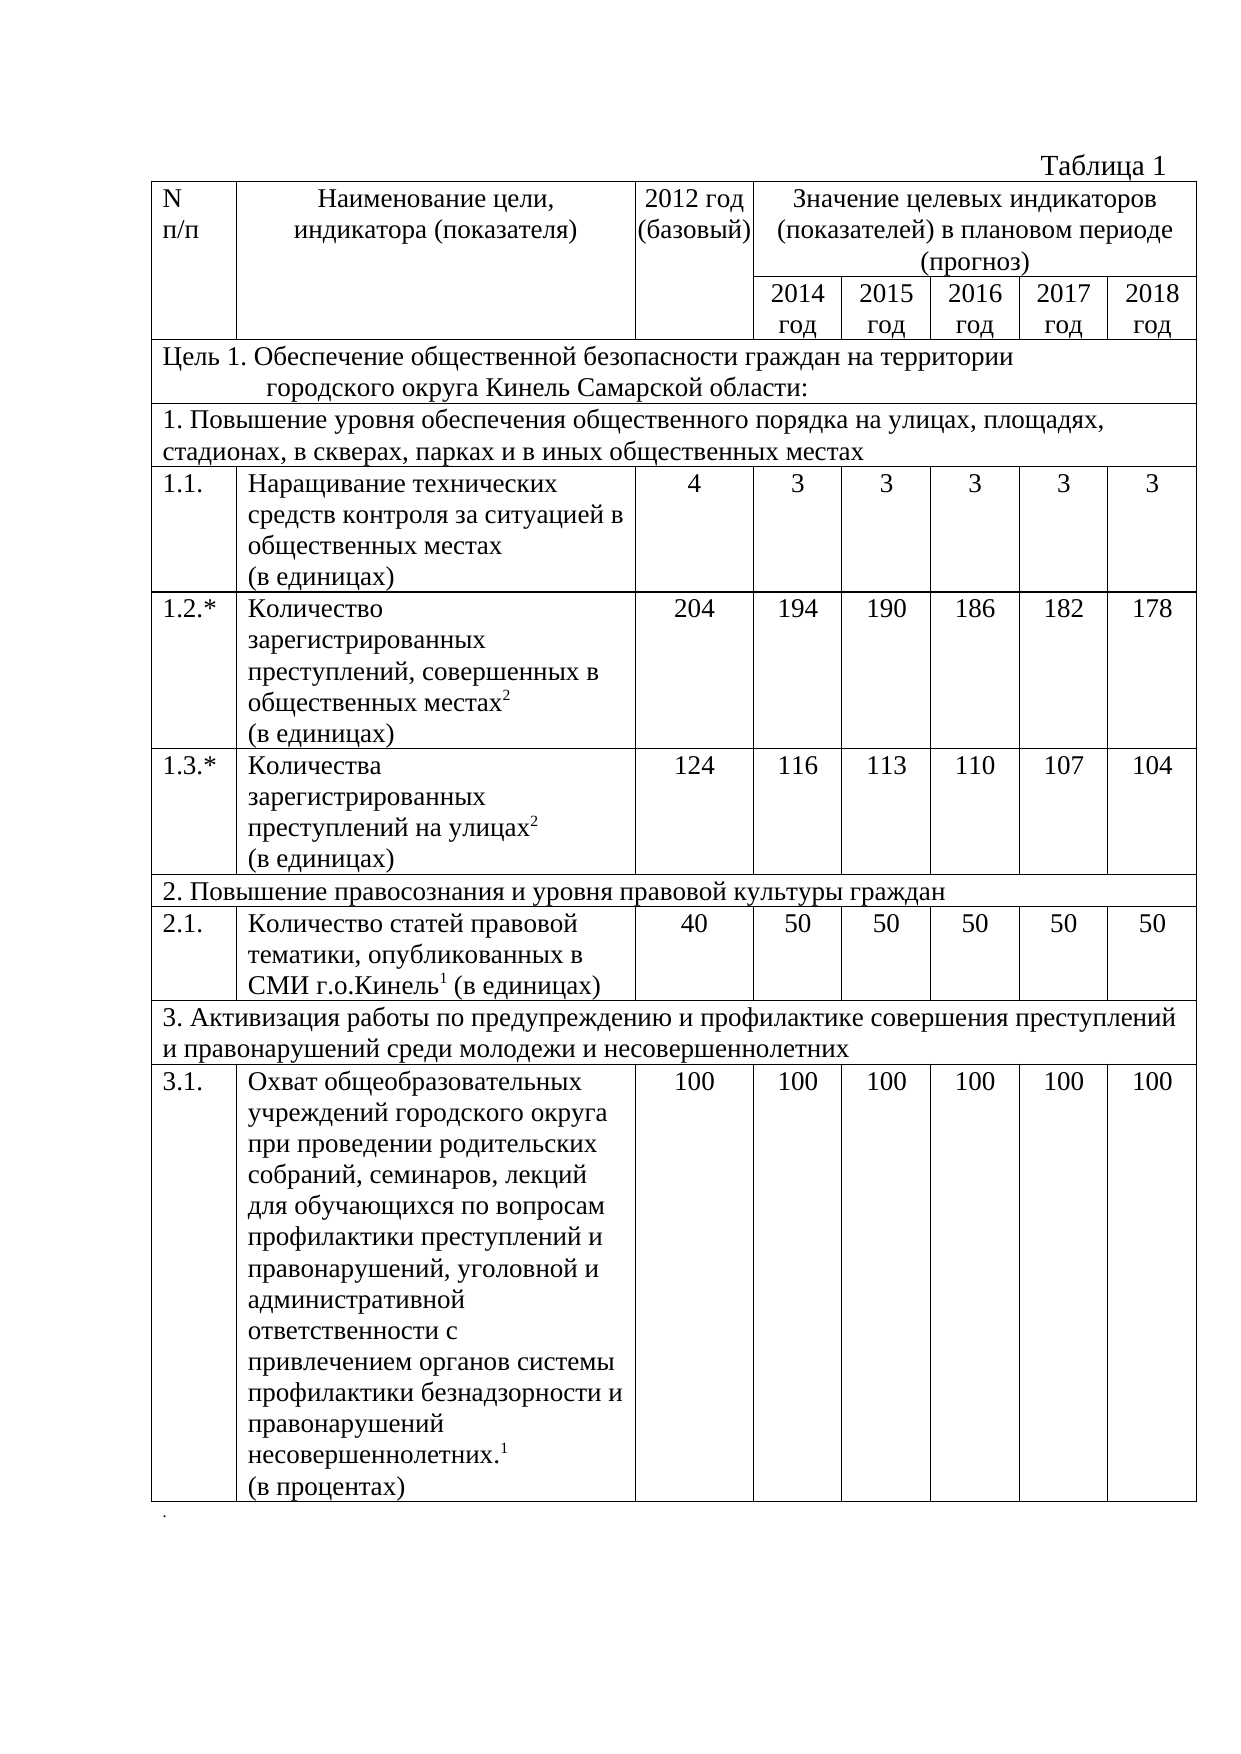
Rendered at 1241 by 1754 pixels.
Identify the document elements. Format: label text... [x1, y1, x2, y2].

table_cell 2016 год [931, 277, 1019, 339]
table_cell 124 [636, 749, 753, 874]
table_cell 3.1. [152, 1065, 236, 1501]
table_cell 186 [931, 593, 1019, 748]
table_cell Количества зарегистрированных преступлений на улицах2 (в единицах) [237, 749, 635, 874]
table_cell Цель 1. Обеспечение общественной безопасности граждан на территории городского округа Кинель Самарской области: [152, 340, 1196, 402]
table_cell 100 [754, 1065, 841, 1501]
table_cell 1.1. [152, 467, 236, 591]
table_cell 2.1. [152, 907, 236, 1000]
table_cell 50 [842, 907, 930, 1000]
table_cell 50 [1020, 907, 1107, 1000]
table_header 2012 год (базовый) [636, 182, 753, 339]
table_cell 182 [1020, 593, 1107, 748]
table_cell 1.2.* [152, 593, 236, 748]
table_cell 2014 год [754, 277, 841, 339]
table_cell 50 [931, 907, 1019, 1000]
table_cell 2018 год [1108, 277, 1196, 339]
table_cell 3 [754, 467, 841, 591]
table_cell 3. Активизация работы по предупреждению и профилактике совершения преступлений и правонарушений среди молодежи и несовершеннолетних [152, 1001, 1196, 1064]
table_cell 1.3.* [152, 749, 236, 874]
table_cell 3 [931, 467, 1019, 591]
table_cell 113 [842, 749, 930, 874]
table_cell 1. Повышение уровня обеспечения общественного порядка на улицах, площадях, стадионах, в скверах, парках и в иных общественных местах [152, 404, 1196, 466]
table_cell 4 [636, 467, 753, 591]
table_cell 204 [636, 593, 753, 748]
table_cell 178 [1108, 593, 1196, 748]
table_cell 50 [754, 907, 841, 1000]
table_cell 190 [842, 593, 930, 748]
table_cell 2015 год [842, 277, 930, 339]
table_cell 3 [1020, 467, 1107, 591]
table_cell 100 [1020, 1065, 1107, 1501]
table_cell Охват общеобразовательных учреждений городского округа при проведении родительских собраний, семинаров, лекций для обучающихся по вопросам профилактики преступлений и правонарушений, уголовной и административной ответственности с привлечением органов системы профилактики безнадзорности и правонарушений несовершеннолетних.1 (в процентах) [237, 1065, 635, 1501]
table_header N п/п [152, 182, 236, 339]
table_cell 2017 год [1020, 277, 1107, 339]
table_cell Наращивание технических средств контроля за ситуацией в общественных местах (в единицах) [237, 467, 635, 591]
table_cell 110 [931, 749, 1019, 874]
table_cell 107 [1020, 749, 1107, 874]
table_cell 116 [754, 749, 841, 874]
table_cell 100 [636, 1065, 753, 1501]
table_cell 100 [931, 1065, 1019, 1501]
table_cell 2. Повышение правосознания и уровня правовой культуры граждан [152, 875, 1196, 906]
text Таблица 1 [162, 148, 1167, 181]
table_cell 50 [1108, 907, 1196, 1000]
table_header Наименование цели, индикатора (показателя) [237, 182, 635, 339]
text . [162, 1502, 1167, 1521]
table_cell 100 [1108, 1065, 1196, 1501]
table_cell 100 [842, 1065, 930, 1501]
table_cell Количество статей правовой тематики, опубликованных в СМИ г.о.Кинель1 (в единицах) [237, 907, 635, 1000]
table_cell 194 [754, 593, 841, 748]
table_header Значение целевых индикаторов (показателей) в плановом периоде (прогноз) [754, 182, 1196, 276]
table_cell 40 [636, 907, 753, 1000]
table_cell 3 [842, 467, 930, 591]
table_cell Количество зарегистрированных преступлений, совершенных в общественных местах2 (в единицах) [237, 593, 635, 748]
table_cell 3 [1108, 467, 1196, 591]
table_cell 104 [1108, 749, 1196, 874]
